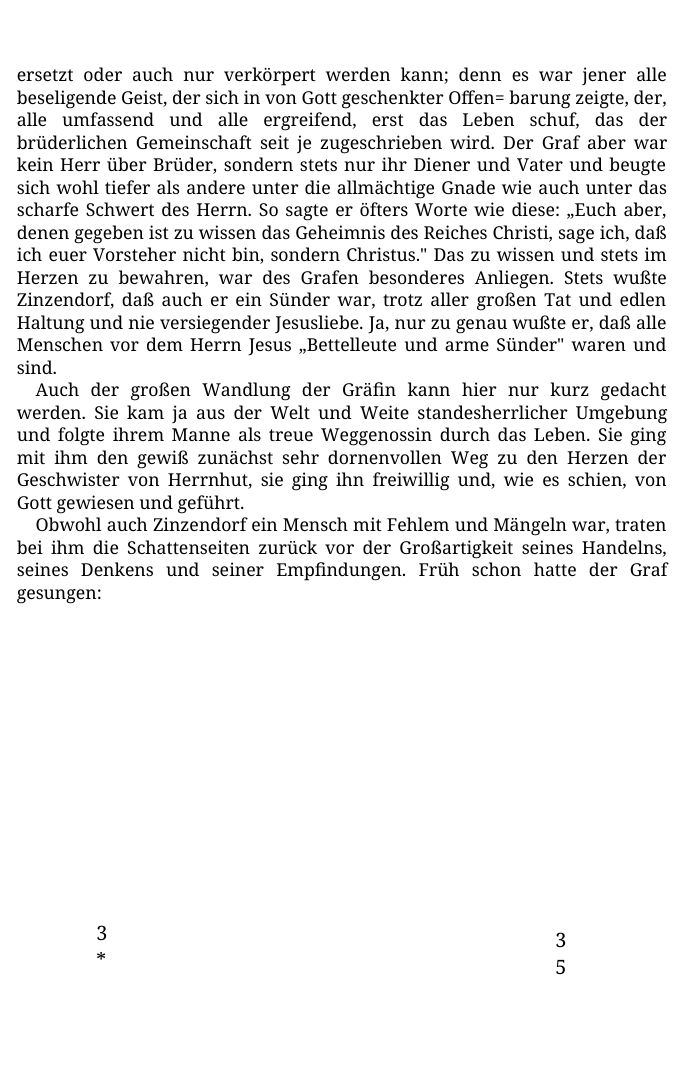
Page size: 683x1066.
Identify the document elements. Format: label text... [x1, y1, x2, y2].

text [17, 64, 668, 379]
text Obwohl auch Zinzendorf ein Mensch mit Fehlem und Mängeln war, traten bei ihm die Schattenseiten zurück vor der Großartigkeit seines Handelns, seines Denkens und seiner Empfindungen. Früh schon hatte der Graf gesungen: [17, 514, 668, 604]
text Auch der großen Wandlung der Gräfin kann hier nur kurz gedacht werden. Sie kam ja aus der Welt und Weite standesherrlicher Umgebung und folgte ihrem Manne als treue Weggenossin durch das Leben. Sie ging mit ihm den gewiß zunächst sehr dornenvollen Weg zu den Herzen der Geschwister von Herrnhut, sie ging ihn freiwillig und, wie es schien, von Gott gewiesen und geführt. [17, 379, 668, 514]
